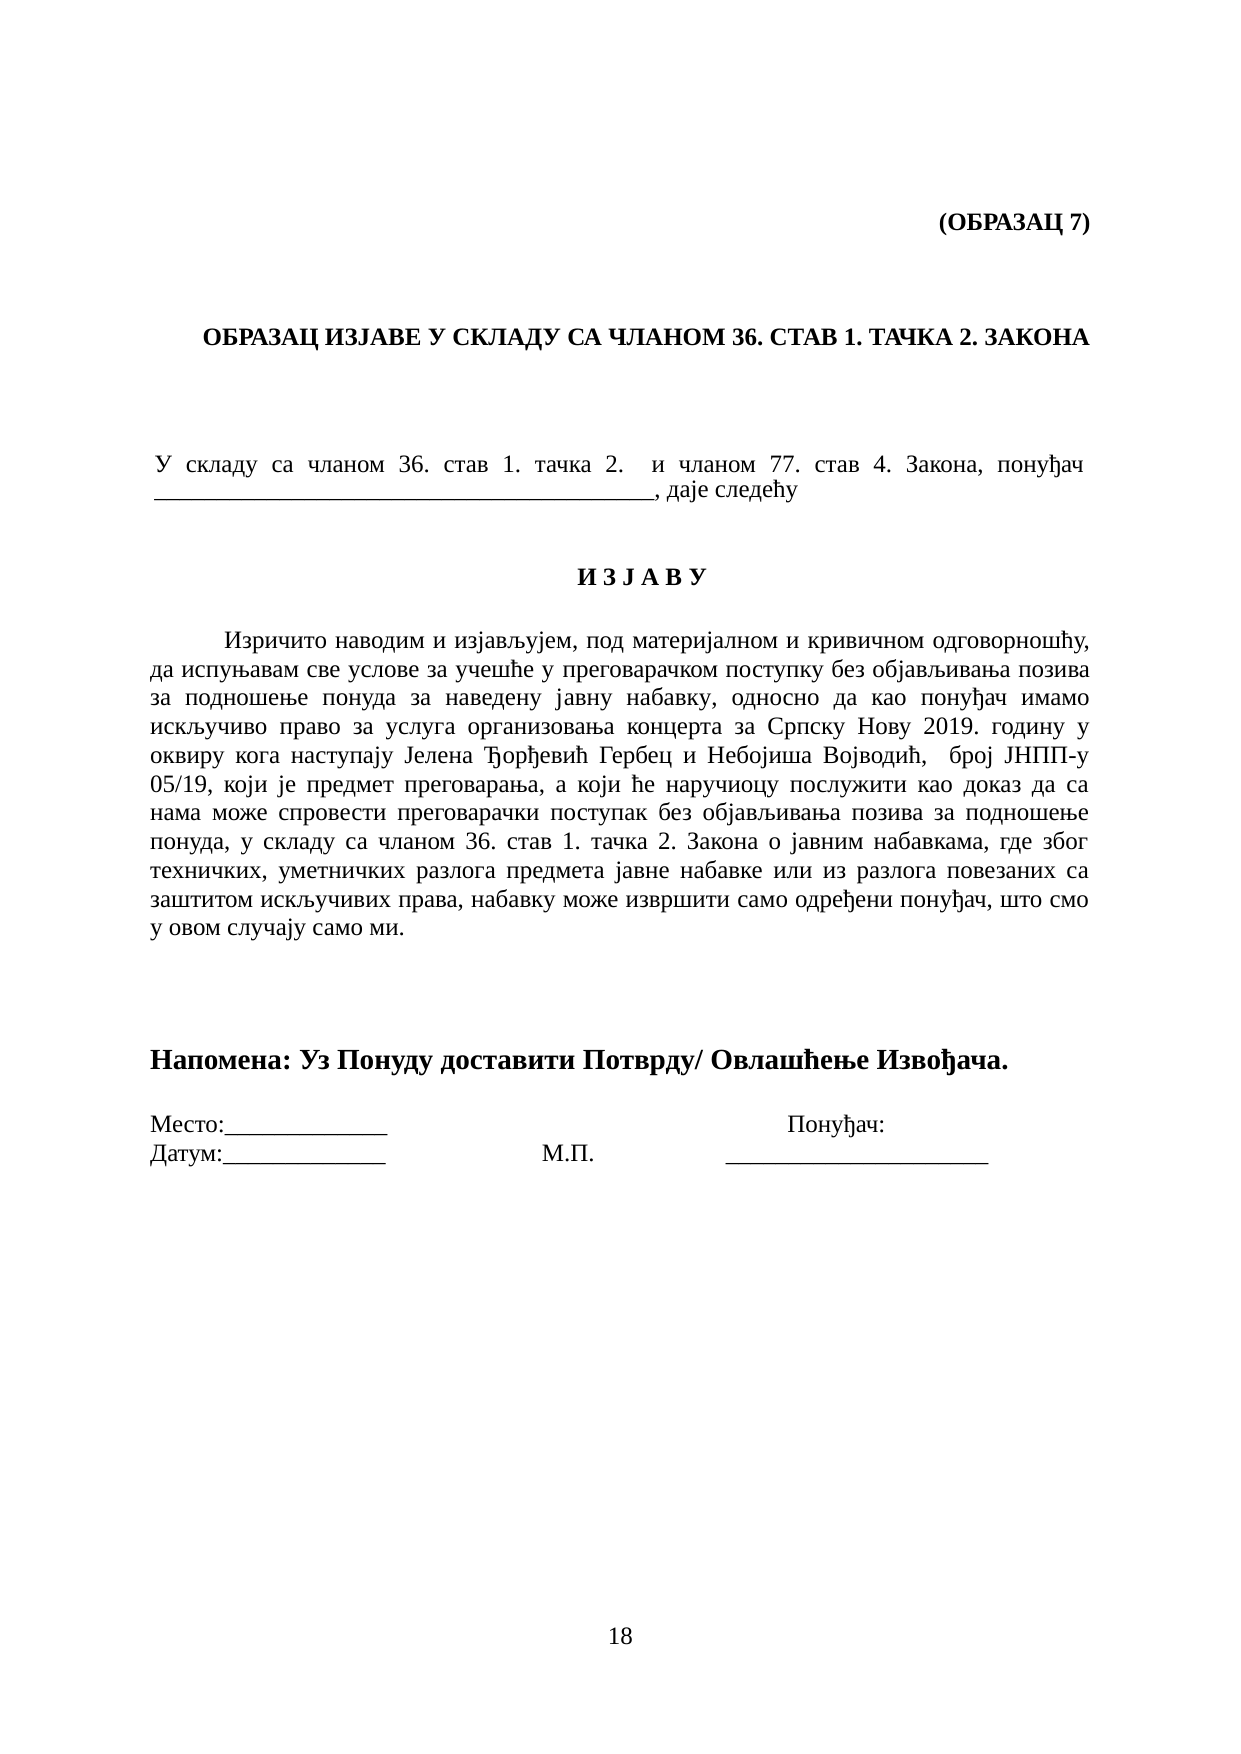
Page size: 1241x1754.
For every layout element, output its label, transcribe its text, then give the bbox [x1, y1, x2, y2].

text Напомена: Уз Понуду доставити Потврду/ Овлашћење Извођача. [150, 1042, 1090, 1075]
text (ОБРАЗАЦ 7) [150, 207, 1090, 236]
text У складу са чланом 36. став 1. тачка 2. и чланом 77. став 4. Закона, понуђач ________________________________________, даје следећу [154, 452, 1086, 502]
text Место:_____________ Понуђач: [150, 1109, 1090, 1138]
text Датум:_____________ М.П. _____________________ [150, 1138, 1090, 1166]
text ОБРАЗАЦ ИЗЈАВЕ У СКЛАДУ СА ЧЛАНОМ 36. СТАВ 1. ТАЧКА 2. ЗАКОНА [150, 322, 1090, 351]
text И З Ј А В У [577, 562, 1090, 590]
text Изричито наводим и изјављујем, под материјалном и кривичном одговорношћу, да испуњавам све услове за учешће у преговарачком поступку без објављивања позива за подношење понуда за наведену јавну набавку, односно да као понуђач имамо искључиво право за услуга организовања концерта за Српску Нову 2019. годину у оквиру кога наступају Јелена Ђорђевић Гербец и Небојиша Војводић, број ЈНПП-у 05/19, који је предмет преговарања, а који ће наручиоцу послужити као доказ да са нама може спровести преговарачки поступак без објављивања позива за подношење понуда, у складу са чланом 36. став 1. тачка 2. Закона о јавним набавкама, где због техничких, уметничких разлога предмета јавне набавке или из разлога повезаних са заштитом искључивих права, набавку може извршити само одређени понуђач, што смо у овом случају само ми. [150, 625, 1090, 941]
